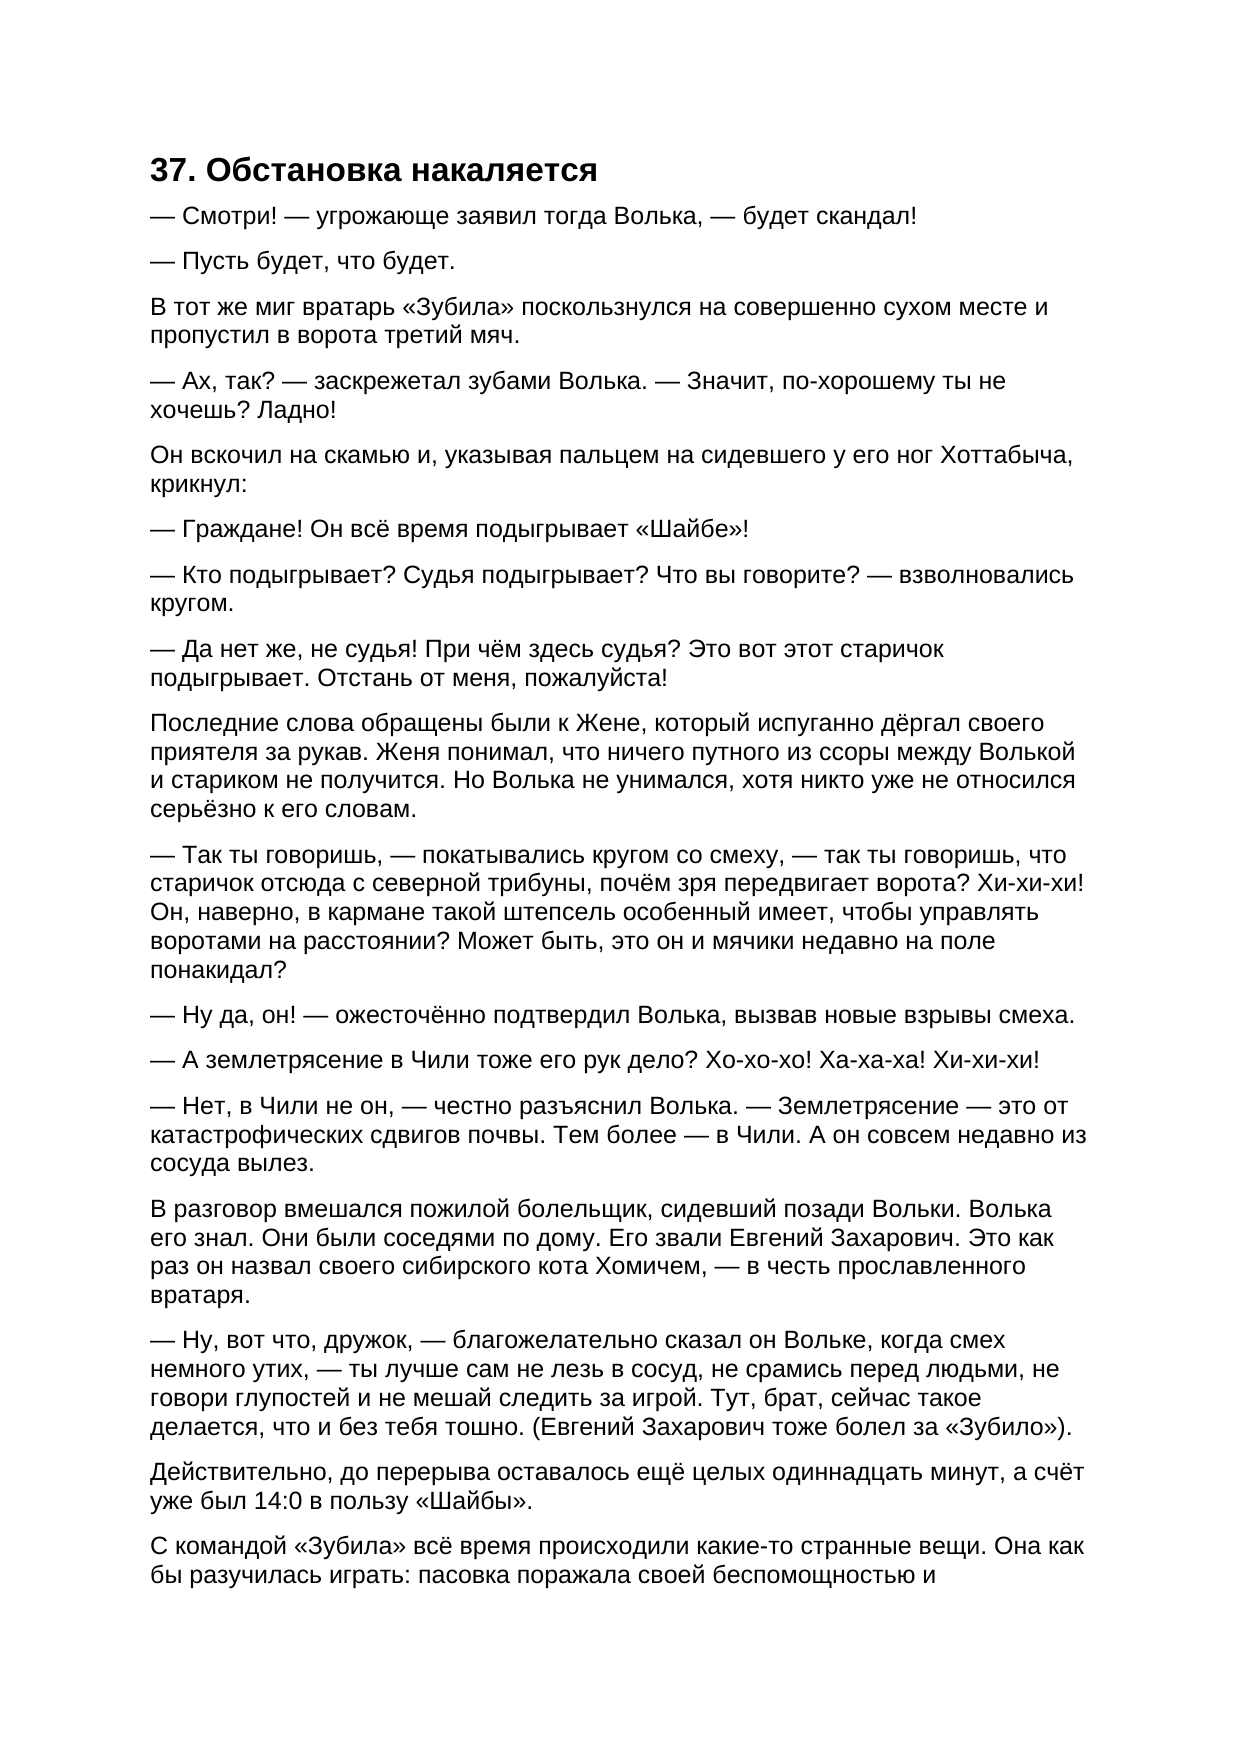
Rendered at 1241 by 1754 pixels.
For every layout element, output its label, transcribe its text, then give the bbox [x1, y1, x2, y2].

text — Ну да, он! — ожесточённо подтвердил Волька, вызвав новые взрывы смеха. [150, 1000, 1090, 1029]
text — Кто подыгрывает? Судья подыгрывает? Что вы говорите? — взволновались кругом. [150, 560, 1090, 617]
text Последние слова обращены были к Жене, который испуганно дёргал своего приятеля за рукав. Женя понимал, что ничего путного из ссоры между Волькой и стариком не получится. Но Волька не унимался, хотя никто уже не относился серьёзно к его словам. [150, 708, 1090, 823]
text — Пусть будет, что будет. [150, 246, 1090, 275]
text В тот же миг вратарь «Зубила» поскользнулся на совершенно сухом месте и пропустил в ворота третий мяч. [150, 292, 1090, 349]
text — Ах, так? — заскрежетал зубами Волька. — Значит, по-хорошему ты не хочешь? Ладно! [150, 366, 1090, 423]
text — Граждане! Он всё время подыгрывает «Шайбе»! [150, 514, 1090, 543]
text В разговор вмешался пожилой болельщик, сидевший позади Вольки. Волька его знал. Они были соседями по дому. Его звали Евгений Захарович. Это как раз он назвал своего сибирского кота Хомичем, — в честь прославленного вратаря. [150, 1194, 1090, 1309]
text — Так ты говоришь, — покатывались кругом со смеху, — так ты говоришь, что старичок отсюда с северной трибуны, почём зря передвигает ворота? Хи-хи-хи! Он, наверно, в кармане такой штепсель особенный имеет, чтобы управлять воротами на расстоянии? Может быть, это он и мячики недавно на поле понакидал? [150, 840, 1090, 983]
text — Нет, в Чили не он, — честно разъяснил Волька. — Землетрясение — это от катастрофических сдвигов почвы. Тем более — в Чили. А он совсем недавно из сосуда вылез. [150, 1091, 1090, 1177]
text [150, 1531, 1090, 1589]
text — Ну, вот что, дружок, — благожелательно сказал он Вольке, когда смех немного утих, — ты лучше сам не лезь в сосуд, не срамись перед людьми, не говори глупостей и не мешай следить за игрой. Тут, брат, сейчас такое делается, что и без тебя тошно. (Евгений Захарович тоже болел за «Зубило»). [150, 1326, 1090, 1441]
text — Да нет же, не судья! При чём здесь судья? Это вот этот старичок подыгрывает. Отстань от меня, пожалуйста! [150, 634, 1090, 691]
text — Смотри! — угрожающе заявил тогда Волька, — будет скандал! [150, 201, 1090, 230]
text Он вскочил на скамью и, указывая пальцем на сидевшего у его ног Хоттабыча, крикнул: [150, 440, 1090, 498]
subtitle 37. Обстановка накаляется [150, 150, 1090, 188]
text — А землетрясение в Чили тоже его рук дело? Хо-хо-хо! Ха-ха-ха! Хи-хи-хи! [150, 1046, 1090, 1074]
text Действительно, до перерыва оставалось ещё целых одиннадцать минут, а счёт уже был 14:0 в пользу «Шайбы». [150, 1457, 1090, 1515]
